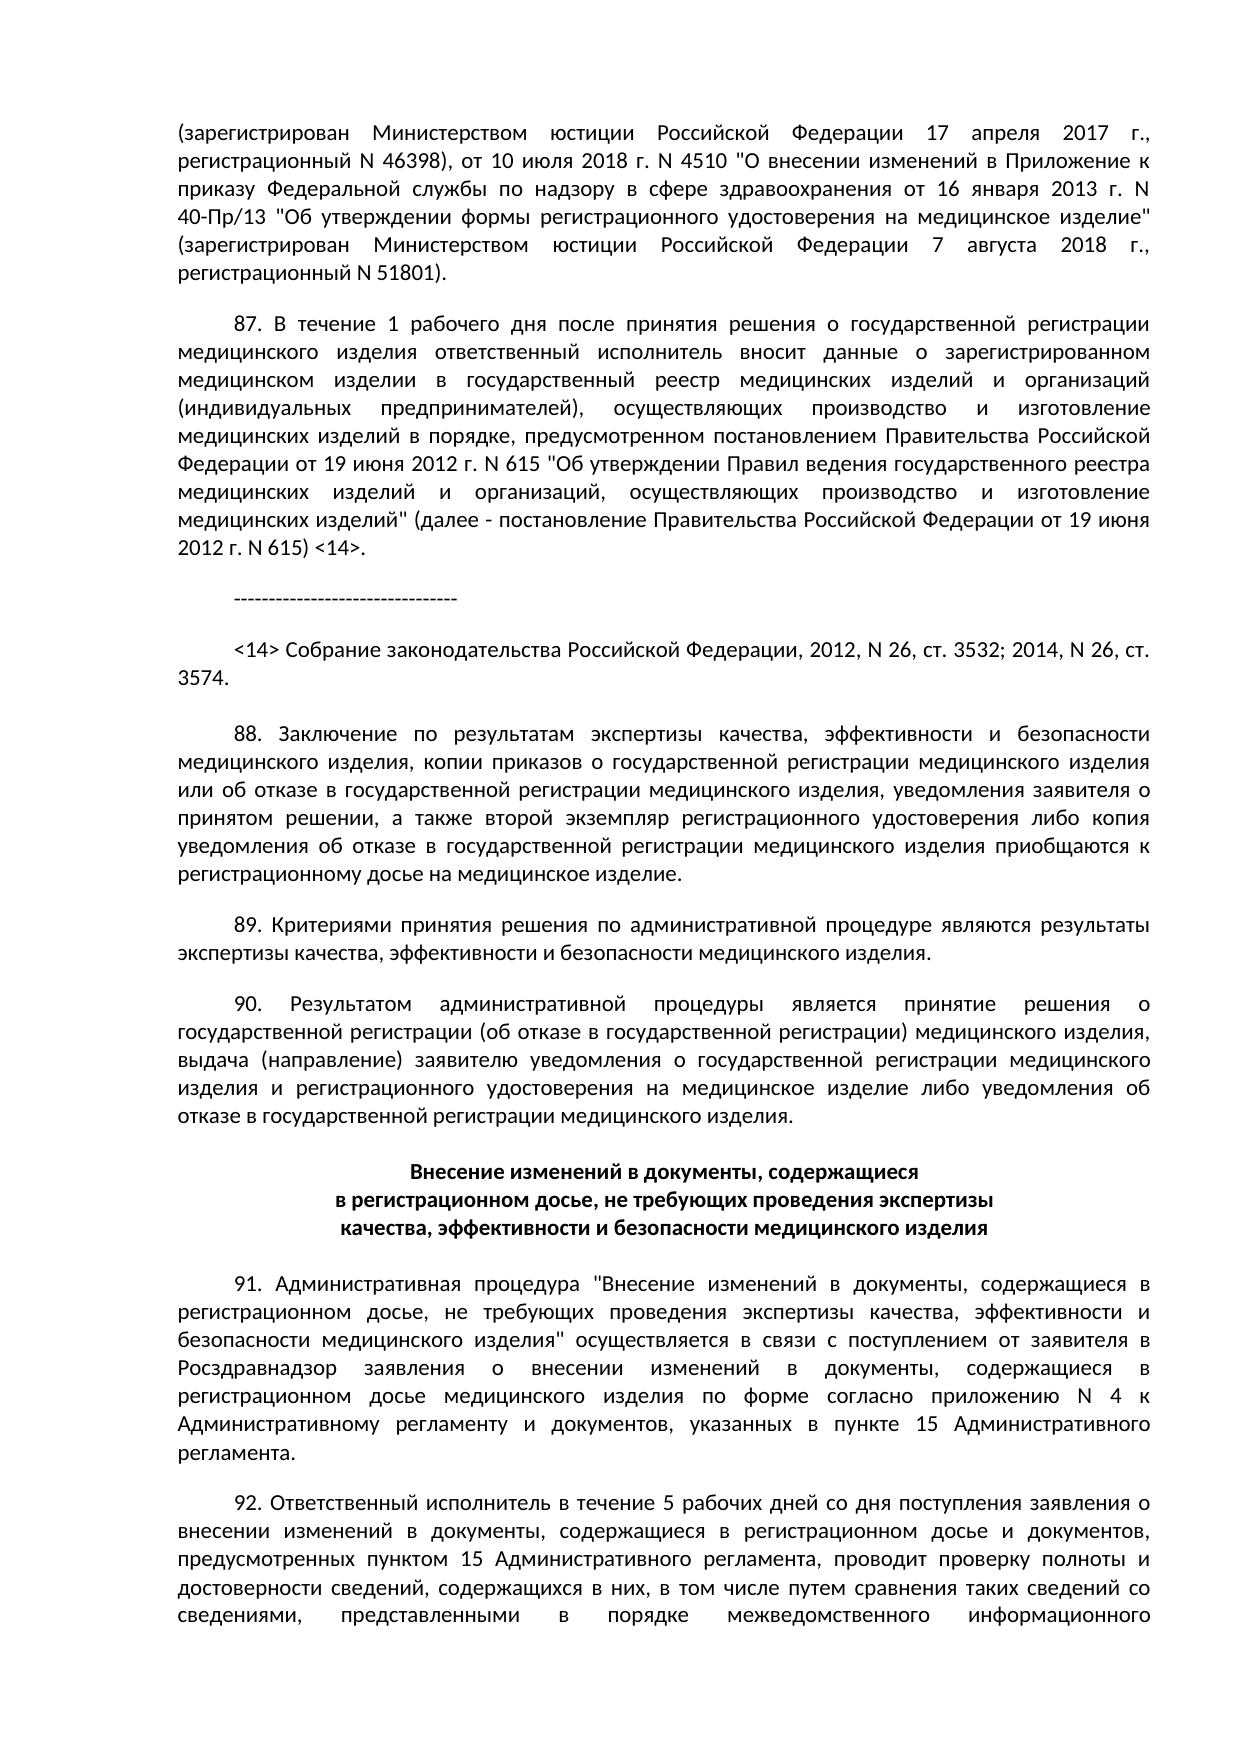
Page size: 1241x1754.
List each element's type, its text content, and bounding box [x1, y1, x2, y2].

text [177, 118, 1152, 286]
text 91. Административная процедура "Внесение изменений в документы, содержащиеся в регистрационном досье, не требующих проведения экспертизы качества, эффективности и безопасности медицинского изделия" осуществляется в связи с поступлением от заявителя в Росздравнадзор заявления о внесении изменений в документы, содержащиеся в регистрационном досье медицинского изделия по форме согласно приложению N 4 к Административному регламенту и документов, указанных в пункте 15 Административного регламента. [177, 1269, 1152, 1466]
text 90. Результатом административной процедуры является принятие решения о государственной регистрации (об отказе в государственной регистрации) медицинского изделия, выдача (направление) заявителю уведомления о государственной регистрации медицинского изделия и регистрационного удостоверения на медицинское изделие либо уведомления об отказе в государственной регистрации медицинского изделия. [177, 989, 1152, 1129]
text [177, 1488, 1152, 1629]
title в регистрационном досье, не требующих проведения экспертизы [177, 1185, 1152, 1213]
title качества, эффективности и безопасности медицинского изделия [177, 1213, 1152, 1241]
title Внесение изменений в документы, содержащиеся [177, 1157, 1152, 1185]
text -------------------------------- [177, 584, 1152, 612]
text <14> Собрание законодательства Российской Федерации, 2012, N 26, ст. 3532; 2014, N 26, ст. 3574. [177, 635, 1152, 691]
text 87. В течение 1 рабочего дня после принятия решения о государственной регистрации медицинского изделия ответственный исполнитель вносит данные о зарегистрированном медицинском изделии в государственный реестр медицинских изделий и организаций (индивидуальных предпринимателей), осуществляющих производство и изготовление медицинских изделий в порядке, предусмотренном постановлением Правительства Российской Федерации от 19 июня 2012 г. N 615 "Об утверждении Правил ведения государственного реестра медицинских изделий и организаций, осуществляющих производство и изготовление медицинских изделий" (далее - постановление Правительства Российской Федерации от 19 июня 2012 г. N 615) <14>. [177, 309, 1152, 561]
text 88. Заключение по результатам экспертизы качества, эффективности и безопасности медицинского изделия, копии приказов о государственной регистрации медицинского изделия или об отказе в государственной регистрации медицинского изделия, уведомления заявителя о принятом решении, а также второй экземпляр регистрационного удостоверения либо копия уведомления об отказе в государственной регистрации медицинского изделия приобщаются к регистрационному досье на медицинское изделие. [177, 719, 1152, 887]
text 89. Критериями принятия решения по административной процедуре являются результаты экспертизы качества, эффективности и безопасности медицинского изделия. [177, 910, 1152, 966]
